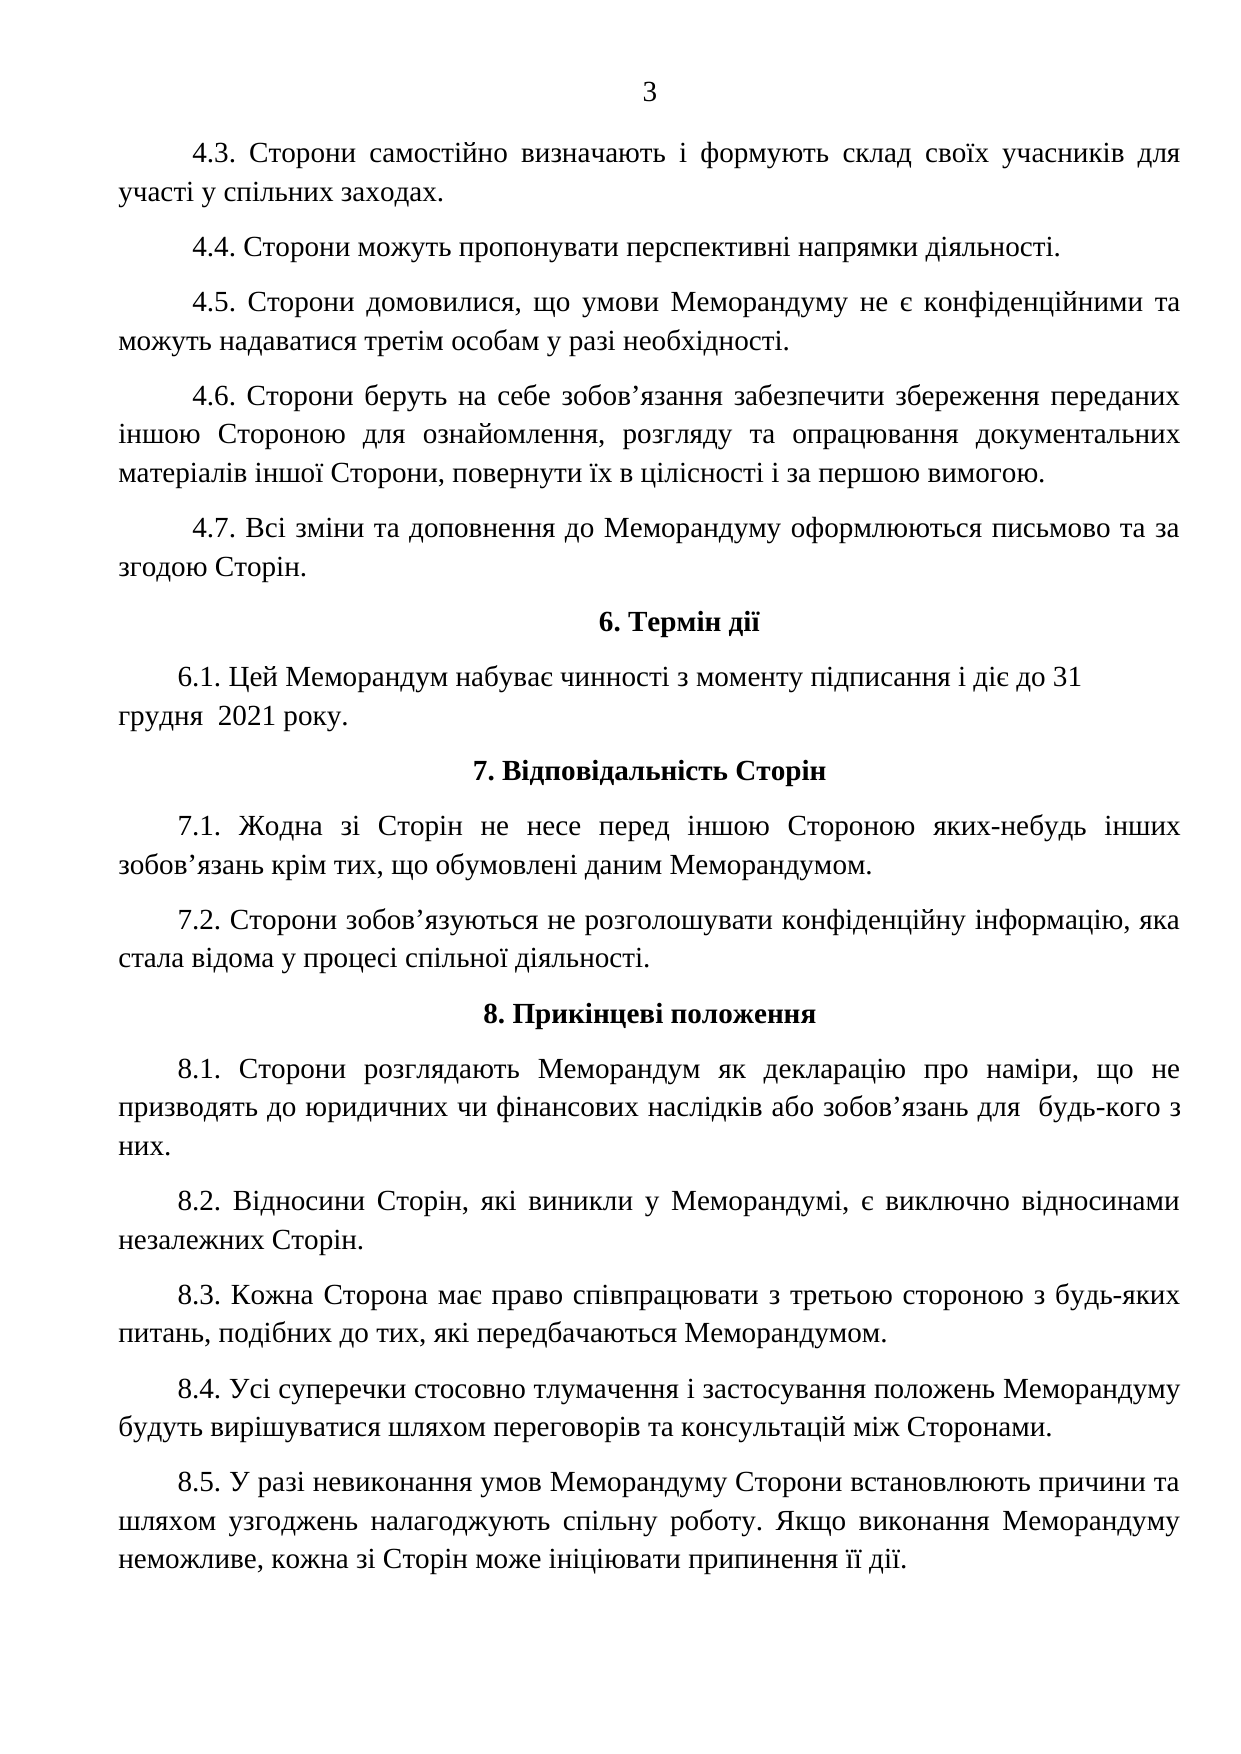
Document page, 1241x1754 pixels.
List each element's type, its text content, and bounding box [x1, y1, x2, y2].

text 8. Прикінцеві положення [118, 996, 1181, 1029]
text 6. Термін дії [118, 604, 1181, 638]
text 4.3. Сторони самостійно визначають і формують склад своїх учасників для участі у спільних заходах. [118, 135, 1181, 207]
text 6.1. Цей Меморандум набуває чинності з моменту підписання і діє до 31 грудня 2021 року. [118, 659, 1181, 731]
text 8.5. У разі невиконання умов Меморандуму Сторони встановлюють причини та шляхом узгоджень налагоджують спільну роботу. Якщо виконання Меморандуму неможливе, кожна зі Сторін може ініціювати припинення її дії. [118, 1464, 1181, 1575]
text 4.5. Сторони домовилися, що умови Меморандуму не є конфіденційними та можуть надаватися третім особам у разі необхідності. [118, 284, 1181, 356]
text 8.1. Сторони розглядають Меморандум як декларацію про наміри, що не призводять до юридичних чи фінансових наслідків або зобов’язань для будь-кого з них. [118, 1051, 1181, 1162]
text 7. Відповідальність Сторін [118, 753, 1181, 787]
text 8.4. Усі суперечки стосовно тлумачення і застосування положень Меморандуму будуть вирішуватися шляхом переговорів та консультацій між Сторонами. [118, 1371, 1181, 1443]
text 7.2. Сторони зобов’язуються не розголошувати конфіденційну інформацію, яка стала відома у процесі спільної діяльності. [118, 902, 1181, 974]
text 4.7. Всі зміни та доповнення до Меморандуму оформлюються письмово та за згодою Сторін. [118, 510, 1181, 582]
text 8.3. Кожна Сторона має право співпрацювати з третьою стороною з будь-яких питань, подібних до тих, які передбачаються Меморандумом. [118, 1277, 1181, 1349]
text 4.4. Сторони можуть пропонувати перспективні напрямки діяльності. [118, 229, 1181, 263]
text 8.2. Відносини Сторін, які виникли у Меморандумі, є виключно відносинами незалежних Сторін. [118, 1183, 1181, 1255]
text 4.6. Сторони беруть на себе зобов’язання забезпечити збереження переданих іншою Стороною для ознайомлення, розгляду та опрацювання документальних матеріалів іншої Сторони, повернути їх в цілісності і за першою вимогою. [118, 378, 1181, 489]
text 7.1. Жодна зі Сторін не несе перед іншою Стороною яких-небудь інших зобов’язань крім тих, що обумовлені даним Меморандумом. [118, 808, 1181, 880]
